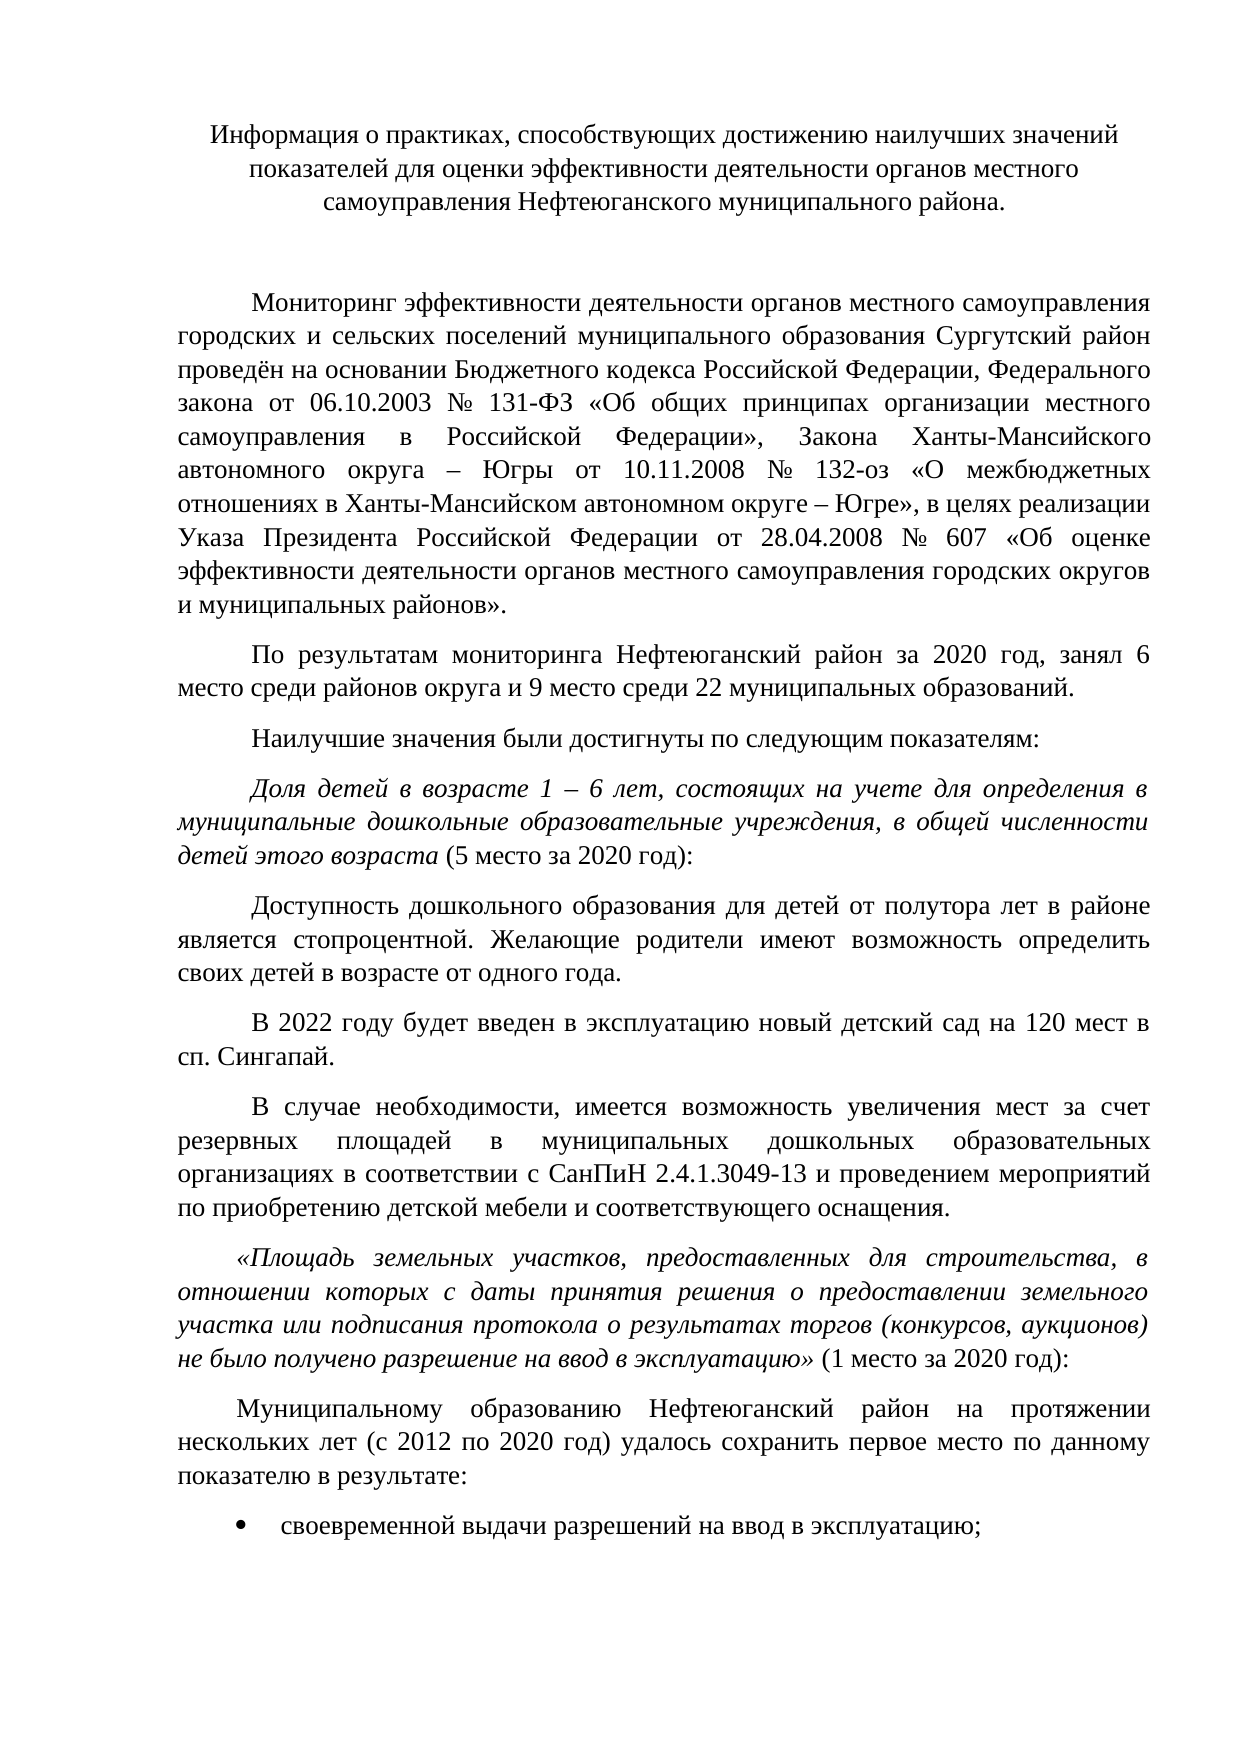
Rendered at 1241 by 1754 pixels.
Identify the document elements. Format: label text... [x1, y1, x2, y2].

list своевременной выдачи разрешений на ввод в эксплуатацию; [177, 1509, 1152, 1540]
text В случае необходимости, имеется возможность увеличения мест за счет резервных площадей в муниципальных дошкольных образовательных организациях в соответствии с СанПиН 2.4.1.3049-13 и проведением мероприятий по приобретению детской мебели и соответствующего оснащения. [177, 1090, 1152, 1222]
text Доля детей в возрасте 1 – 6 лет, состоящих на учете для определения в муниципальные дошкольные образовательные учреждения, в общей численности детей этого возраста (5 место за 2020 год): [177, 772, 1152, 870]
text Наилучшие значения были достигнуты по следующим показателям: [177, 722, 1152, 753]
text Доступность дошкольного образования для детей от полутора лет в районе является стопроцентной. Желающие родители имеют возможность определить своих детей в возрасте от одного года. [177, 889, 1152, 987]
text В 2022 году будет введен в эксплуатацию новый детский сад на 120 мест в сп. Сингапай. [177, 1006, 1152, 1071]
text «Площадь земельных участков, предоставленных для строительства, в отношении которых с даты принятия решения о предоставлении земельного участка или подписания протокола о результатах торгов (конкурсов, аукционов) не было получено разрешение на ввод в эксплуатацию» (1 место за 2020 год): [177, 1241, 1152, 1373]
text Мониторинг эффективности деятельности органов местного самоуправления городских и сельских поселений муниципального образования Сургутский район проведён на основании Бюджетного кодекса Российской Федерации, Федерального закона от 06.10.2003 № 131-ФЗ «Об общих принципах организации местного самоуправления в Российской Федерации», Закона Ханты-Мансийского автономного округа – Югры от 10.11.2008 № 132-оз «О межбюджетных отношениях в Ханты-Мансийском автономном округе – Югре», в целях реализации Указа Президента Российской Федерации от 28.04.2008 № 607 «Об оценке эффективности деятельности органов местного самоуправления городских округов и муниципальных районов». [177, 286, 1152, 619]
text По результатам мониторинга Нефтеюганский район за 2020 год, занял 6 место среди районов округа и 9 место среди 22 муниципальных образований. [177, 638, 1152, 703]
text Муниципальному образованию Нефтеюганский район на протяжении нескольких лет (с 2012 по 2020 год) удалось сохранить первое место по данному показателю в результате: [177, 1392, 1152, 1490]
text Информация о практиках, способствующих достижению наилучших значений показателей для оценки эффективности деятельности органов местного самоуправления Нефтеюганского муниципального района. [177, 118, 1152, 216]
